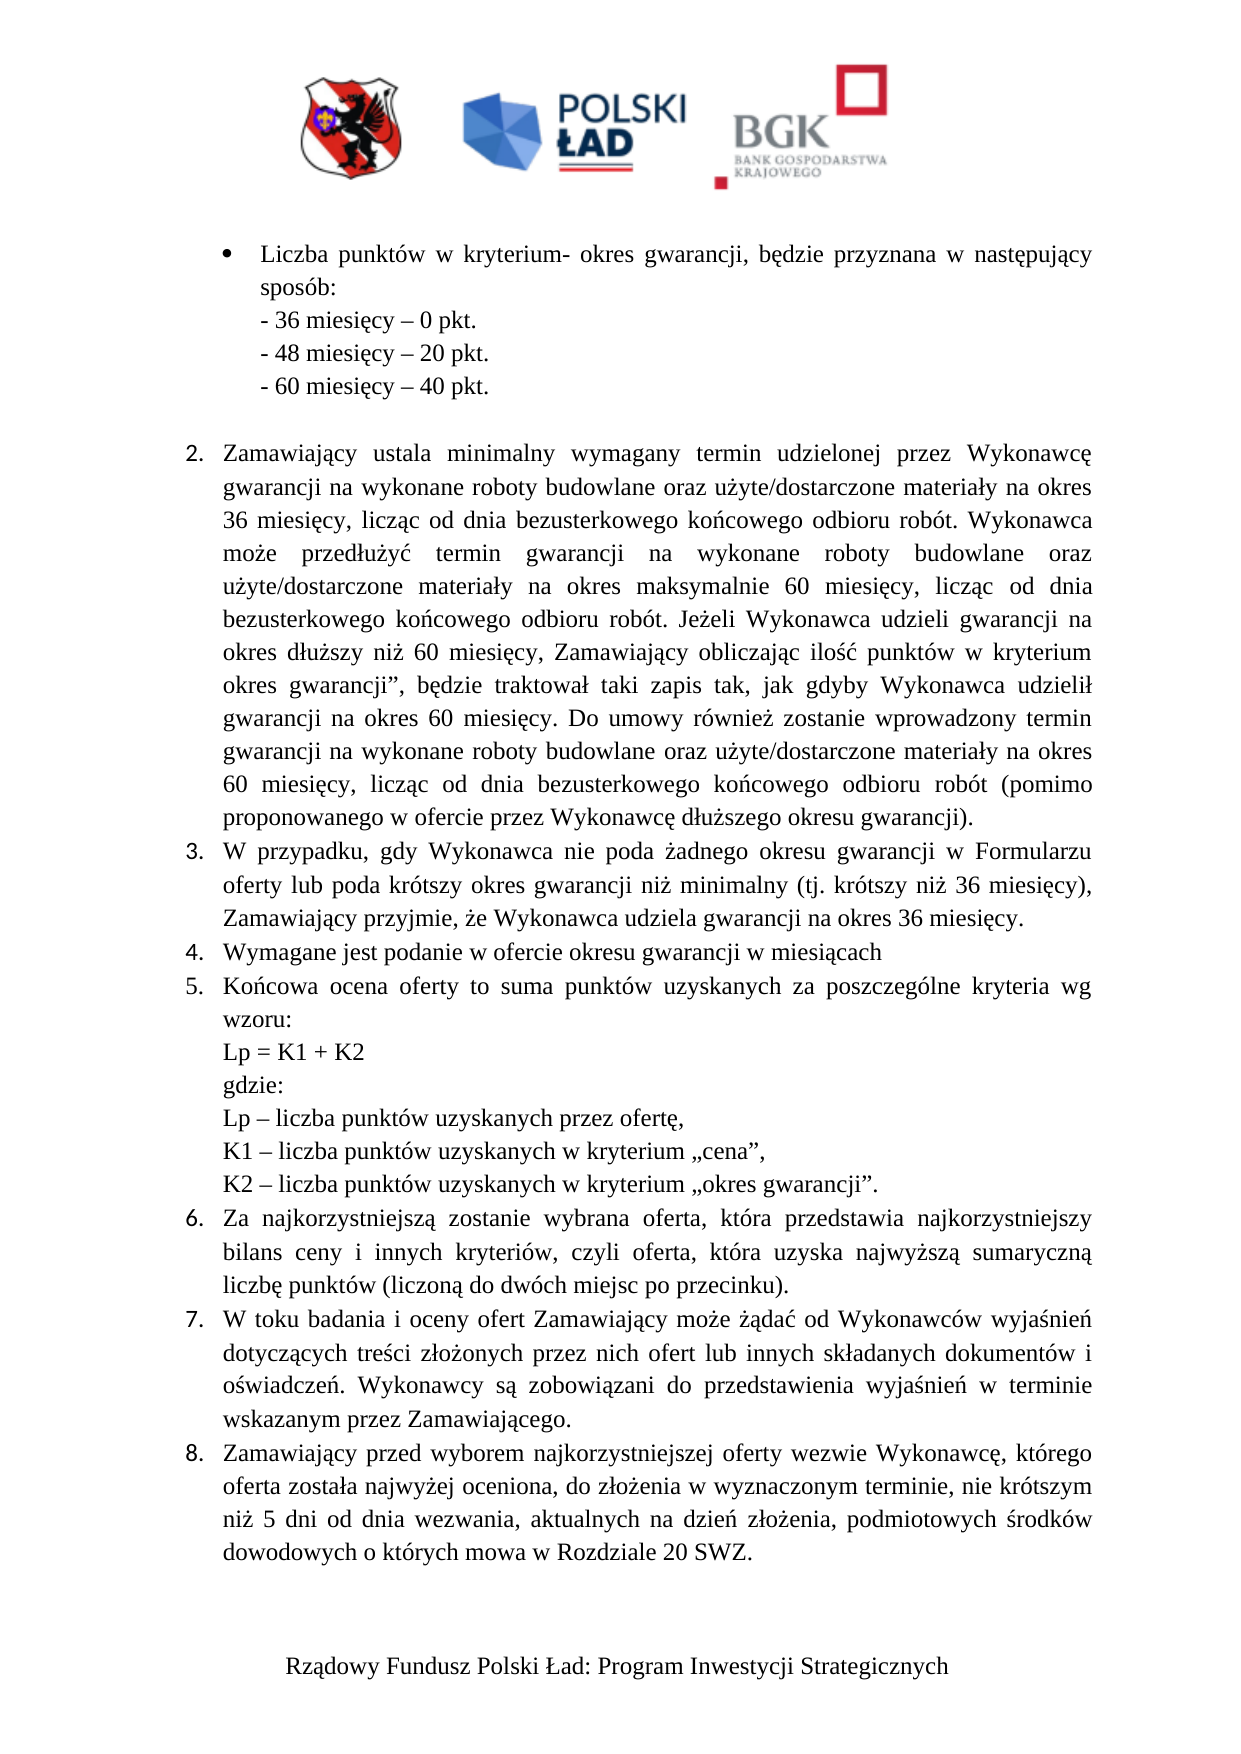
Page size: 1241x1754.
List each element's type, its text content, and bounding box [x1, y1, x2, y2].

list W przypadku, gdy Wykonawca nie poda żadnego okresu gwarancji w Formularzu oferty lub poda krótszy okres gwarancji niż minimalny (tj. krótszy niż 36 miesięcy), Zamawiający przyjmie, że Wykonawca udziela gwarancji na okres 36 miesięcy. [185, 835, 1093, 932]
list W toku badania i oceny ofert Zamawiający może żądać od Wykonawców wyjaśnień dotyczących treści złożonych przez nich ofert lub innych składanych dokumentów i oświadczeń. Wykonawcy są zobowiązani do przedstawienia wyjaśnień w terminie wskazanym przez Zamawiającego. [185, 1303, 1093, 1432]
list Końcowa ocena oferty to suma punktów uzyskanych za poszczególne kryteria wg wzoru: [185, 971, 1093, 1033]
list K1 – liczba punktów uzyskanych w kryterium „cena”, [223, 1136, 1093, 1165]
list Wymagane jest podanie w ofercie okresu gwarancji w miesiącach [185, 936, 1093, 966]
list Za najkorzystniejszą zostanie wybrana oferta, która przedstawia najkorzystniejszy bilans ceny i innych kryteriów, czyli oferta, która uzyska najwyższą sumaryczną liczbę punktów (liczoną do dwóch miejsc po przecinku). [185, 1202, 1093, 1298]
list gdzie: Lp – liczba punktów uzyskanych przez ofertę, [223, 1070, 1093, 1132]
list - 60 miesięcy – 40 pkt. [260, 371, 1093, 400]
list Zamawiający ustala minimalny wymagany termin udzielonej przez Wykonawcę gwarancji na wykonane roboty budowlane oraz użyte/dostarczone materiały na okres 36 miesięcy, licząc od dnia bezusterkowego końcowego odbioru robót. Wykonawca może przedłużyć termin gwarancji na wykonane roboty budowlane oraz użyte/dostarczone materiały na okres maksymalnie 60 miesięcy, licząc od dnia bezusterkowego końcowego odbioru robót. Jeżeli Wykonawca udzieli gwarancji na okres dłuższy niż 60 miesięcy, Zamawiający obliczając ilość punktów w kryterium okres gwarancji”, będzie traktował taki zapis tak, jak gdyby Wykonawca udzielił gwarancji na okres 60 miesięcy. Do umowy również zostanie wprowadzony termin gwarancji na wykonane roboty budowlane oraz użyte/dostarczone materiały na okres 60 miesięcy, licząc od dnia bezusterkowego końcowego odbioru robót (pomimo proponowanego w ofercie przez Wykonawcę dłuższego okresu gwarancji). [185, 437, 1093, 831]
list Zamawiający przed wyborem najkorzystniejszej oferty wezwie Wykonawcę, którego oferta została najwyżej oceniona, do złożenia w wyznaczonym terminie, nie krótszym niż 5 dni od dnia wezwania, aktualnych na dzień złożenia, podmiotowych środków dowodowych o których mowa w Rozdziale 20 SWZ. [185, 1437, 1093, 1566]
list - 36 miesięcy – 0 pkt. [260, 305, 1093, 334]
list Liczba punktów w kryterium- okres gwarancji, będzie przyznana w następujący sposób: [223, 239, 1093, 301]
list Lp = K1 + K2 [223, 1037, 1093, 1066]
picture [273, 21, 964, 199]
list K2 – liczba punktów uzyskanych w kryterium „okres gwarancji”. [223, 1169, 1093, 1198]
list - 48 miesięcy – 20 pkt. [260, 338, 1093, 367]
